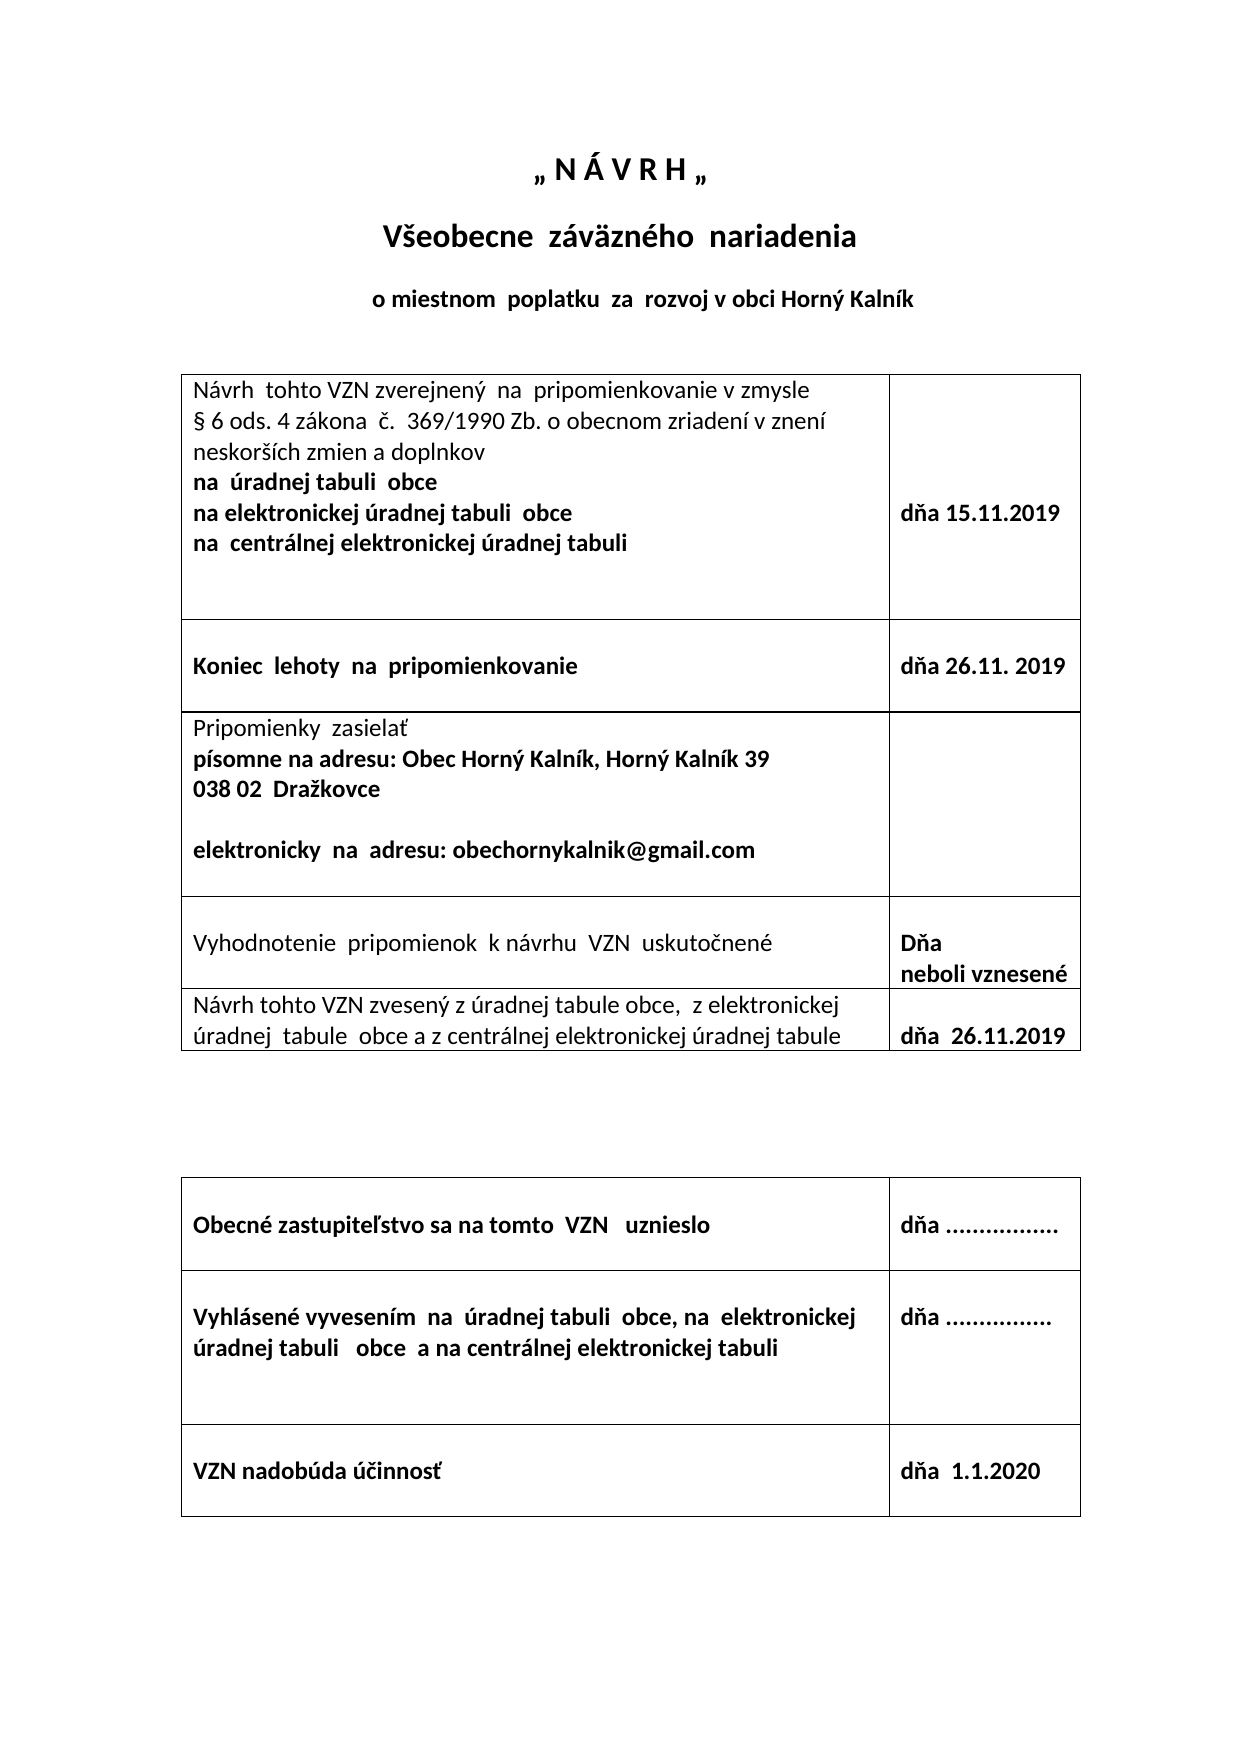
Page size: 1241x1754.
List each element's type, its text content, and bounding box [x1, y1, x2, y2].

table_cell dňa 26.11. 2019 [890, 620, 1080, 711]
table_cell dňa 26.11.2019 [890, 989, 1080, 1050]
text „ N Á V R H „ [148, 148, 1093, 188]
table_header Návrh tohto VZN zverejnený na pripomienkovanie v zmysle § 6 ods. 4 zákona č. 369/1990 Zb. o obecnom zriadení v znení neskorších zmien a doplnkov na úradnej tabuli obce na elektronickej úradnej tabuli obce na centrálnej elektronickej úradnej tabuli [182, 375, 889, 619]
text Všeobecne záväzného nariadenia [148, 215, 1093, 256]
table_cell dňa ................ [890, 1271, 1080, 1423]
table_header dňa 15.11.2019 [890, 375, 1080, 619]
list o miestnom poplatku za rozvoj v obci Horný Kalník [193, 283, 1093, 313]
table_cell dňa 1.1.2020 [890, 1425, 1080, 1516]
table_header dňa ................. [890, 1178, 1080, 1270]
table_cell Pripomienky zasielať písomne na adresu: Obec Horný Kalník, Horný Kalník 39 038 02 Dražkovce elektronicky na adresu: obechornykalnik@gmail.com [182, 713, 889, 896]
table_cell VZN nadobúda účinnosť [182, 1425, 889, 1516]
table_cell Vyhodnotenie pripomienok k návrhu VZN uskutočnené [182, 897, 889, 988]
table_cell Dňa neboli vznesené [890, 897, 1080, 988]
table_cell Koniec lehoty na pripomienkovanie [182, 620, 889, 711]
table_header Obecné zastupiteľstvo sa na tomto VZN uznieslo [182, 1178, 889, 1270]
table_cell [890, 713, 1080, 896]
table_cell Vyhlásené vyvesením na úradnej tabuli obce, na elektronickej úradnej tabuli obce a na centrálnej elektronickej tabuli [182, 1271, 889, 1423]
table_cell Návrh tohto VZN zvesený z úradnej tabule obce, z elektronickej úradnej tabule obce a z centrálnej elektronickej úradnej tabule [182, 989, 889, 1050]
